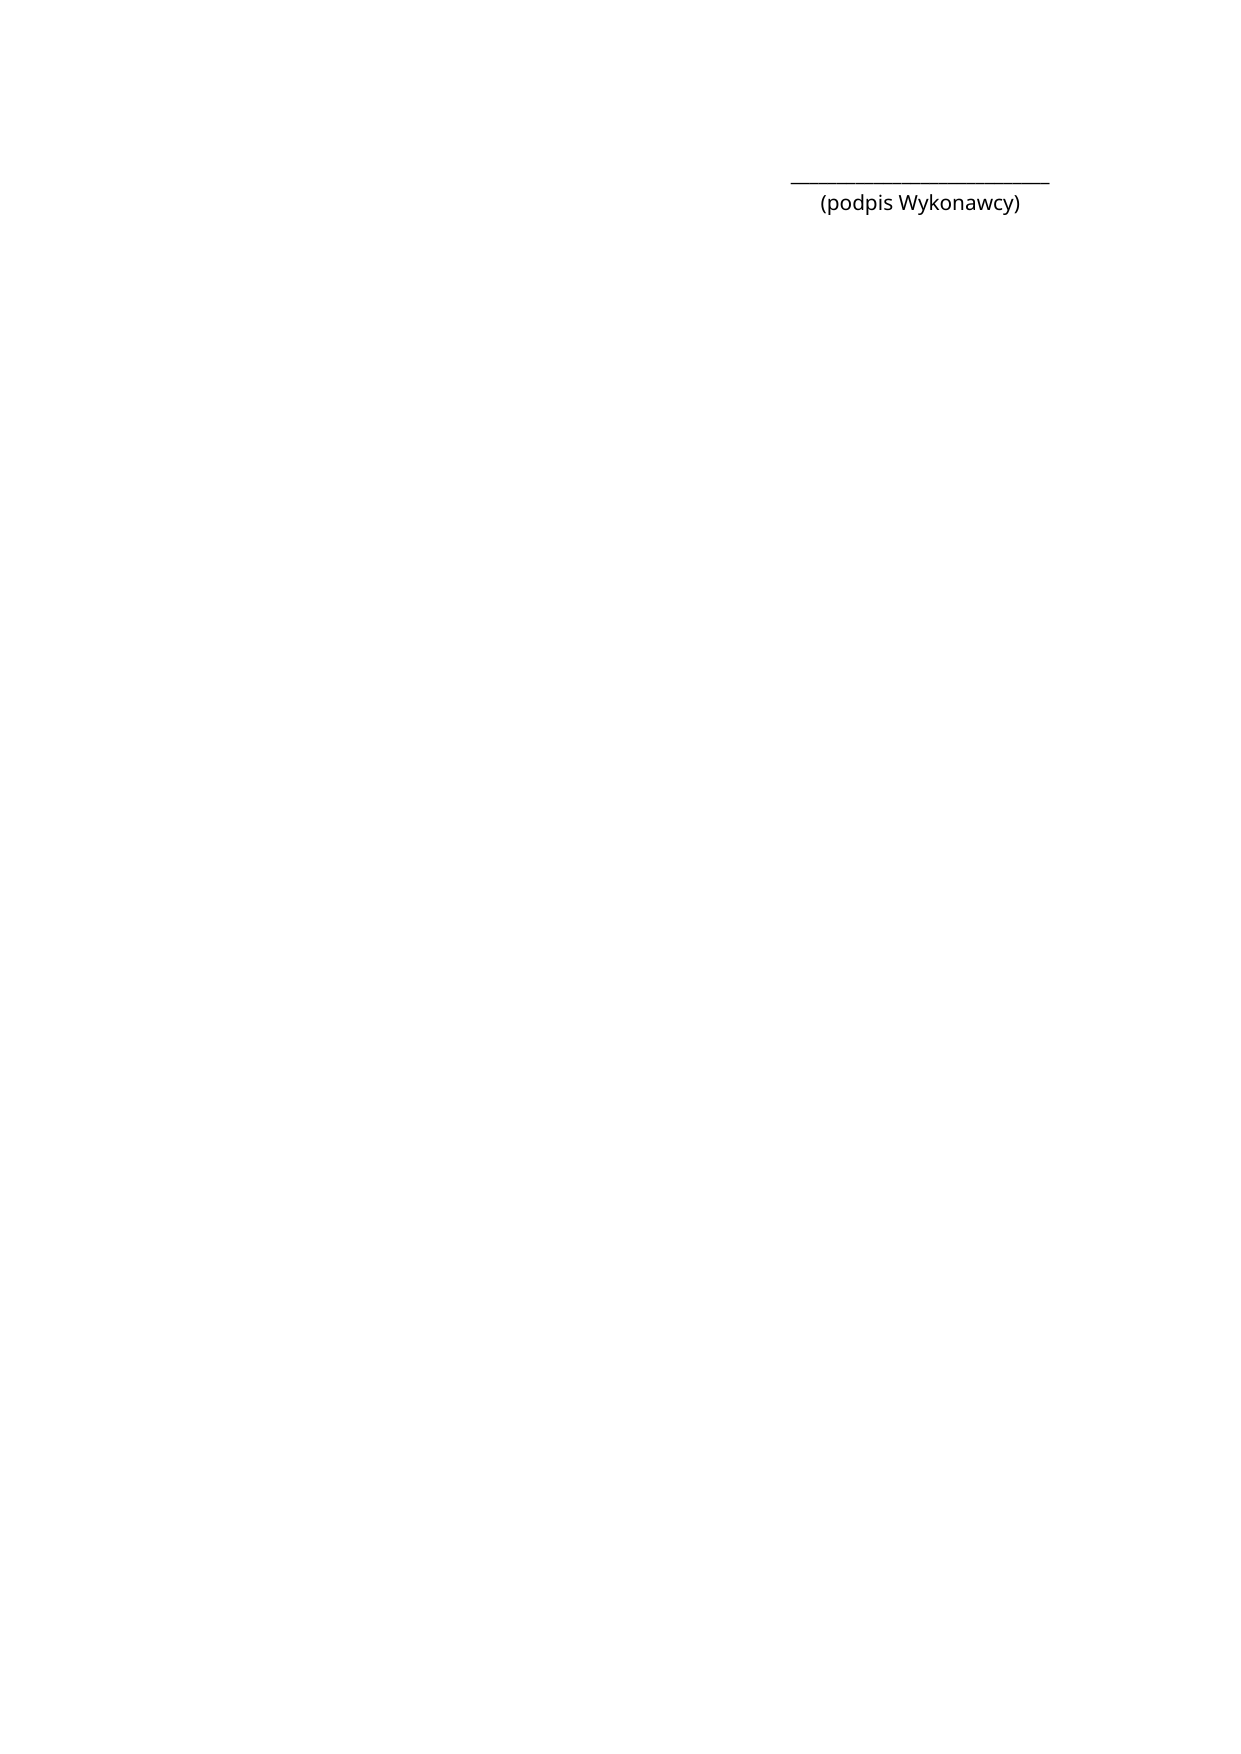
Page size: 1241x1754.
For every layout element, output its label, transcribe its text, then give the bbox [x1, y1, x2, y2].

text ____________________________ (podpis Wykonawcy) [759, 159, 1081, 216]
